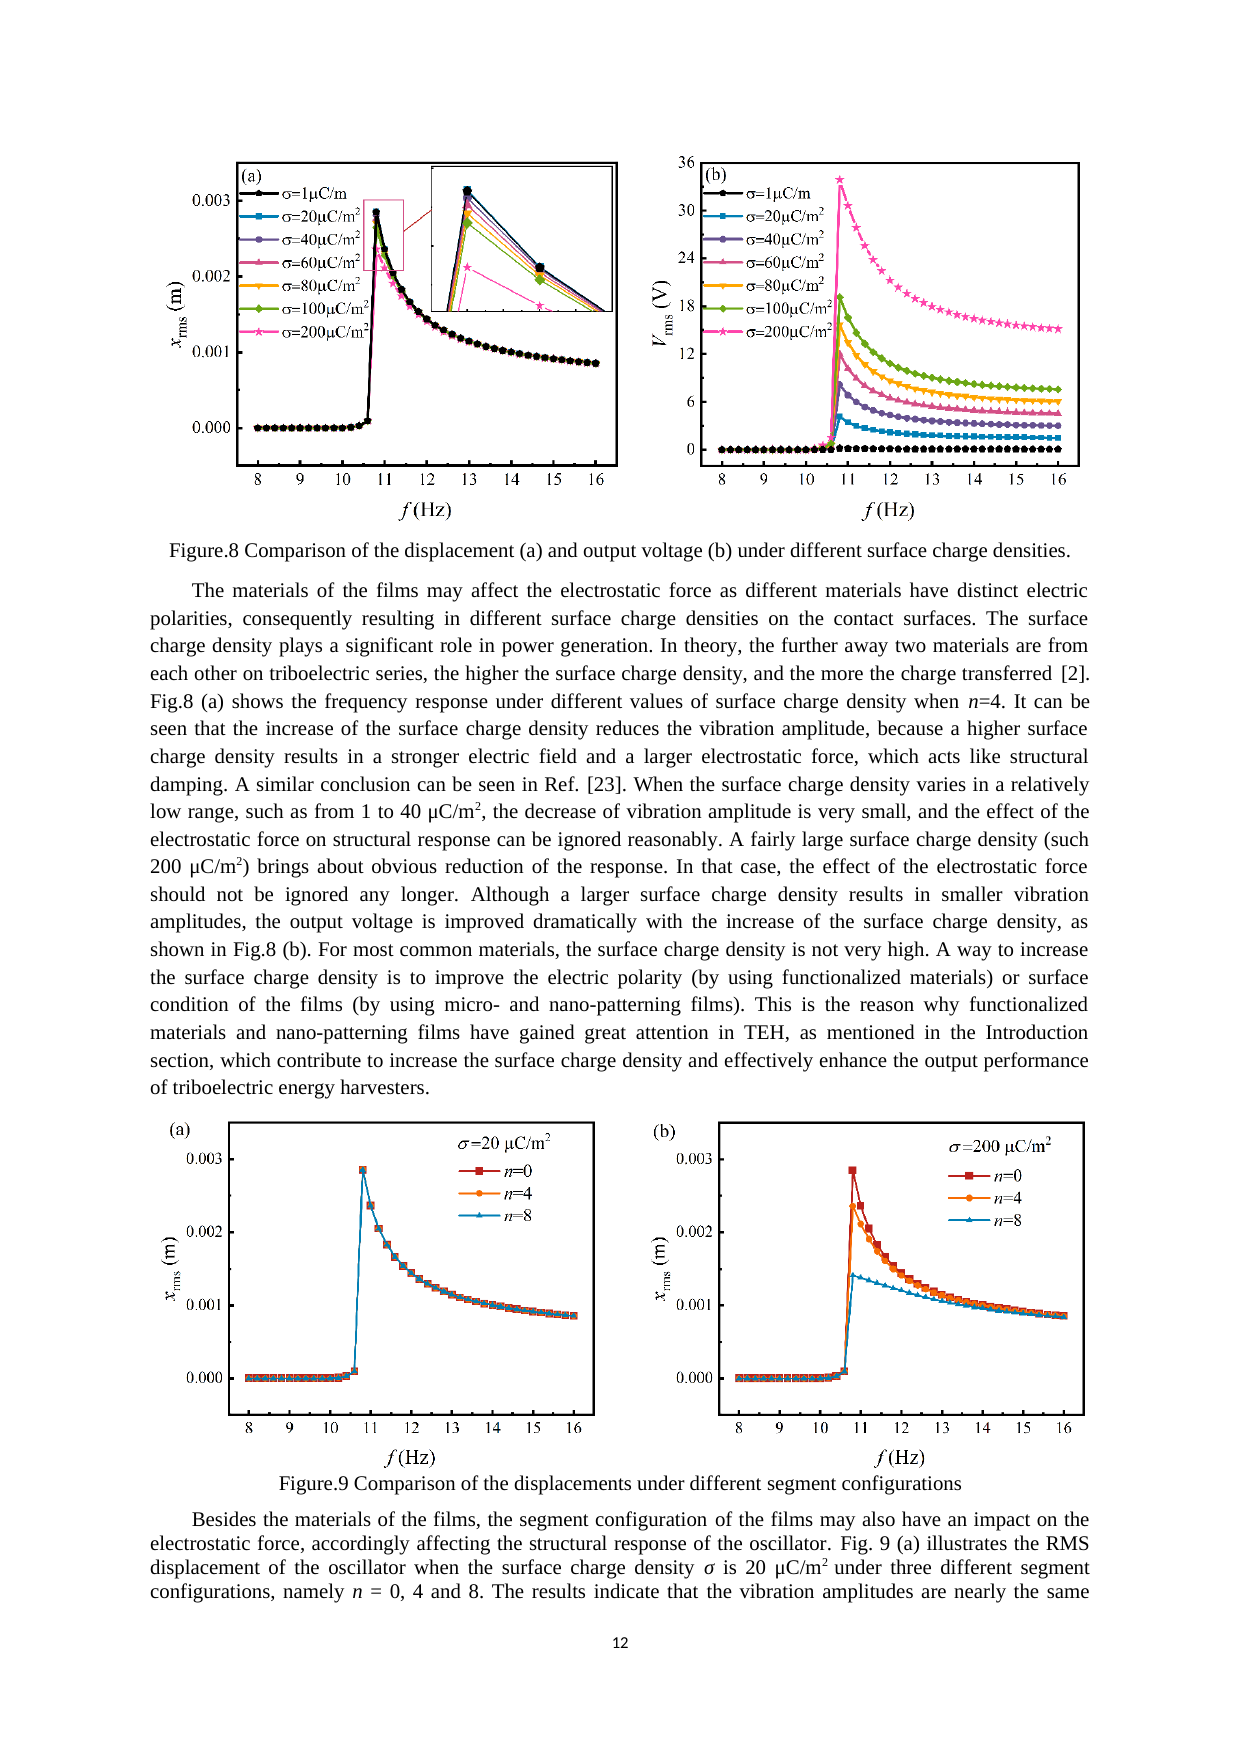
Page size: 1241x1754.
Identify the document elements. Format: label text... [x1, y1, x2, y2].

picture [158, 159, 620, 524]
text The materials of the films may affect the electrostatic force as different materials have distinct electric polarities, consequently resulting in different surface charge densities on the contact surfaces. The surface charge density plays a significant role in power generation. In theory, the further away two materials are from each other on triboelectric series, the higher the surface charge density, and the more the charge transferred [2]. Fig.8 (a) shows the frequency response under different values of surface charge density when n=4. It can be seen that the increase of the surface charge density reduces the vibration amplitude, because a higher surface charge density results in a stronger electric field and a larger electrostatic force, which acts like structural damping. A similar conclusion can be seen in Ref. [23]. When the surface charge density varies in a relatively low range, such as from 1 to 40 μC/m2, the decrease of vibration amplitude is very small, and the effect of the electrostatic force on structural response can be ignored reasonably. A fairly large surface charge density (such 200 μC/m2) brings about obvious reduction of the response. In that case, the effect of the electrostatic force should not be ignored any longer. Although a larger surface charge density results in smaller vibration amplitudes, the output voltage is improved dramatically with the increase of the surface charge density, as shown in Fig.8 (b). For most common materials, the surface charge density is not very high. A way to increase the surface charge density is to improve the electric polarity (by using functionalized materials) or surface condition of the films (by using micro- and nano-patterning films). This is the reason why functionalized materials and nano-patterning films have gained great attention in TEH, as mentioned in the Introduction section, which contribute to increase the surface charge density and effectively enhance the output performance of triboelectric energy harvesters. [150, 578, 1090, 1099]
picture [644, 150, 1082, 524]
picture [643, 1117, 1087, 1471]
text Figure.8 Comparison of the displacement (a) and output voltage (b) under different surface charge densities. [150, 538, 1090, 562]
text Figure.9 Comparison of the displacements under different segment configurations [150, 1470, 1090, 1494]
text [150, 1507, 1090, 1603]
picture [153, 1115, 597, 1471]
